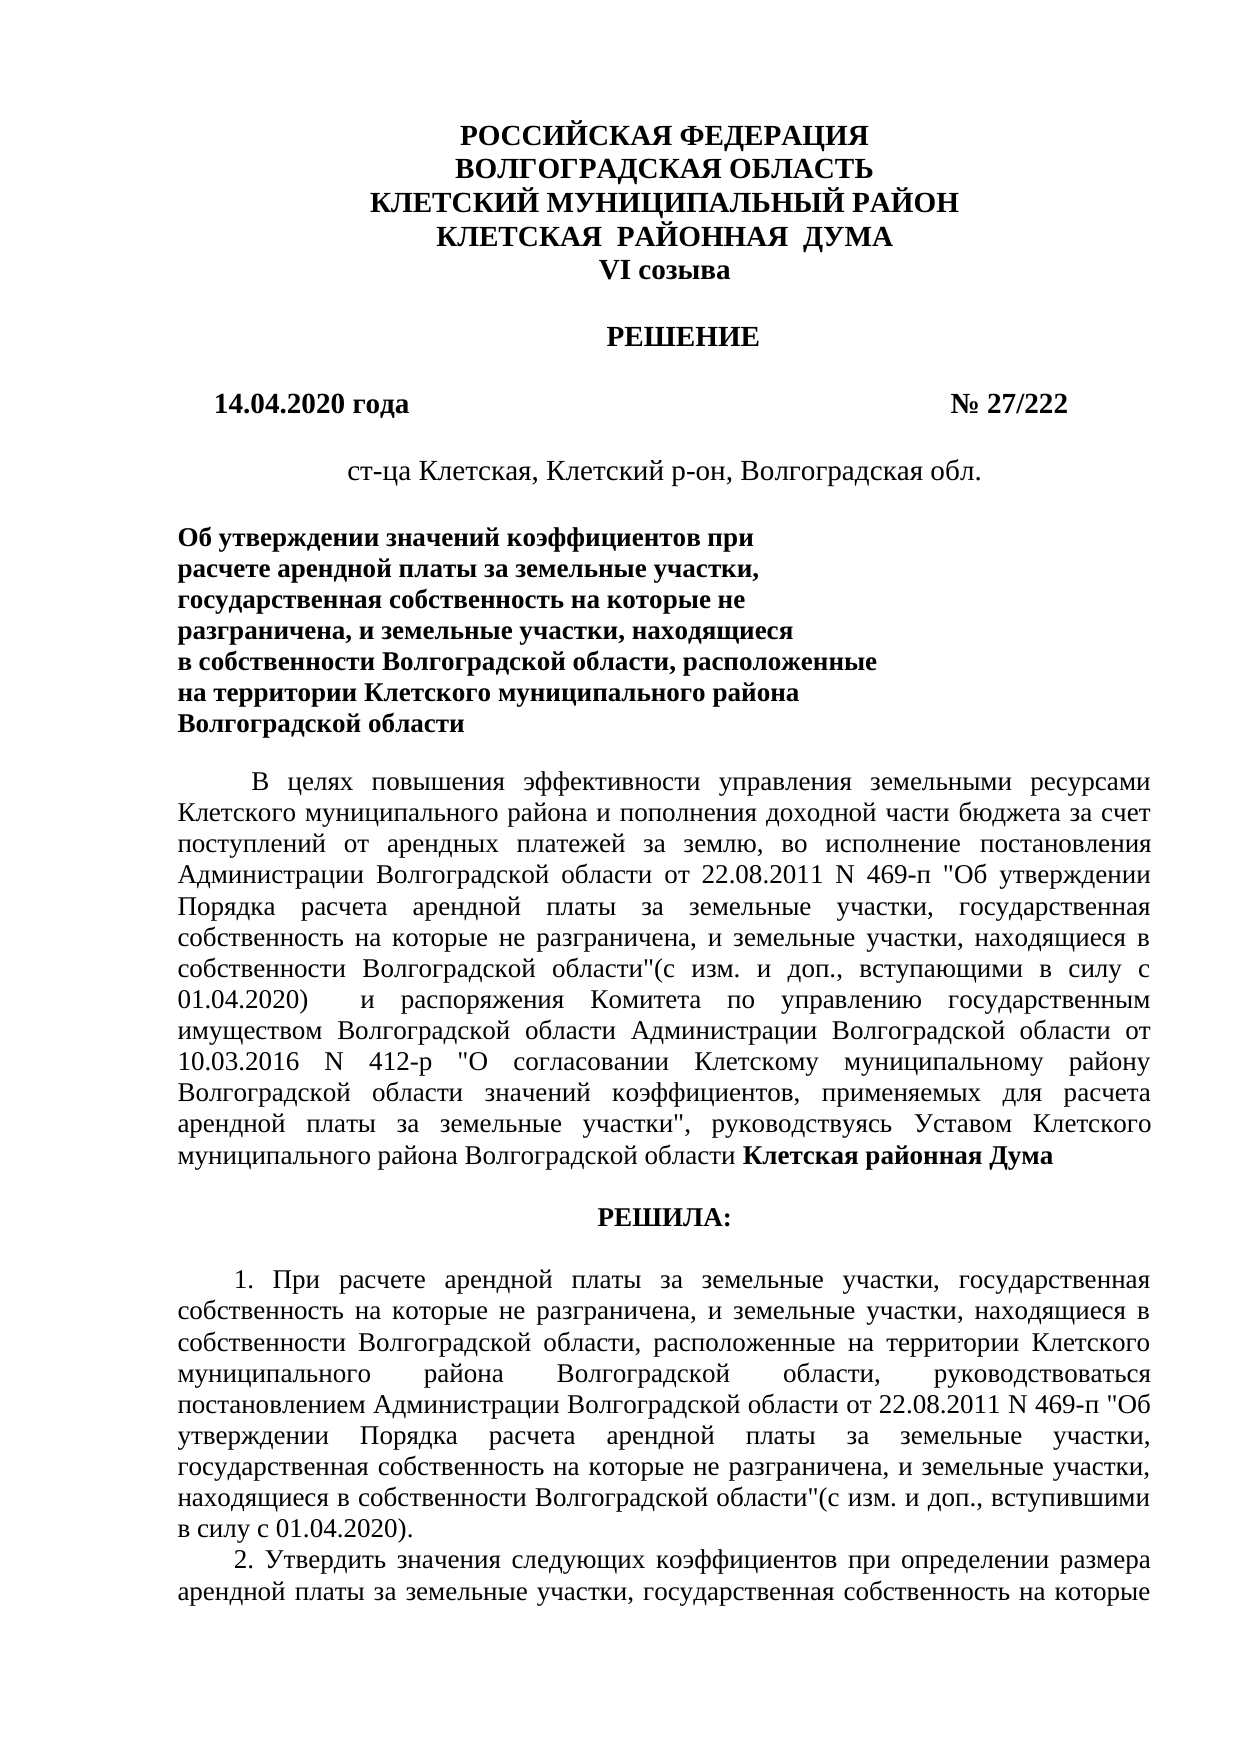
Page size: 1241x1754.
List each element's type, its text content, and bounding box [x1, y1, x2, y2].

text Об утверждении значений коэффициентов при [177, 521, 1152, 552]
text РЕШЕНИЕ [215, 319, 1152, 353]
text 14.04.2020 года № 27/222 [177, 386, 1152, 420]
text 1. При расчете арендной платы за земельные участки, государственная собственность на которые не разграничена, и земельные участки, находящиеся в собственности Волгоградской области, расположенные на территории Клетского муниципального района Волгоградской области, руководствоваться постановлением Администрации Волгоградской области от 22.08.2011 N 469-п "Об утверждении Порядка расчета арендной платы за земельные участки, государственная собственность на которые не разграничена, и земельные участки, находящиеся в собственности Волгоградской области"(с изм. и доп., вступившими в силу с 01.04.2020). [177, 1263, 1152, 1544]
text разграничена, и земельные участки, находящиеся [177, 614, 1152, 645]
text КЛЕТСКИЙ МУНИЦИПАЛЬНЫЙ РАЙОН [177, 185, 1152, 219]
text РЕШИЛА: [177, 1201, 1152, 1232]
text государственная собственность на которые не [177, 583, 1152, 614]
text ВОЛГОГРАДСКАЯ ОБЛАСТЬ [177, 152, 1152, 185]
text В целях повышения эффективности управления земельными ресурсами Клетского муниципального района и пополнения доходной части бюджета за счет поступлений от арендных платежей за землю, во исполнение постановления Администрации Волгоградской области от 22.08.2011 N 469-п "Об утверждении Порядка расчета арендной платы за земельные участки, государственная собственность на которые не разграничена, и земельные участки, находящиеся в собственности Волгоградской области"(с изм. и доп., вступающими в силу с 01.04.2020) и распоряжения Комитета по управлению государственным имуществом Волгоградской области Администрации Волгоградской области от 10.03.2016 N 412-р "О согласовании Клетскому муниципальному району Волгоградской области значений коэффициентов, применяемых для расчета арендной платы за земельные участки", руководствуясь Уставом Клетского муниципального района Волгоградской области Клетская районная Дума [177, 765, 1152, 1170]
text Волгоградской области [177, 707, 1152, 739]
text ст-ца Клетская, Клетский р-он, Волгоградская обл. [177, 453, 1152, 487]
text в собственности Волгоградской области, расположенные [177, 645, 1152, 676]
text КЛЕТСКАЯ РАЙОННАЯ ДУМА [177, 219, 1152, 252]
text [177, 1544, 1152, 1606]
text VI созыва [177, 252, 1152, 286]
text расчете арендной платы за земельные участки, [177, 552, 1152, 583]
text РОССИЙСКАЯ ФЕДЕРАЦИЯ [177, 118, 1152, 152]
text на территории Клетского муниципального района [177, 676, 1152, 707]
